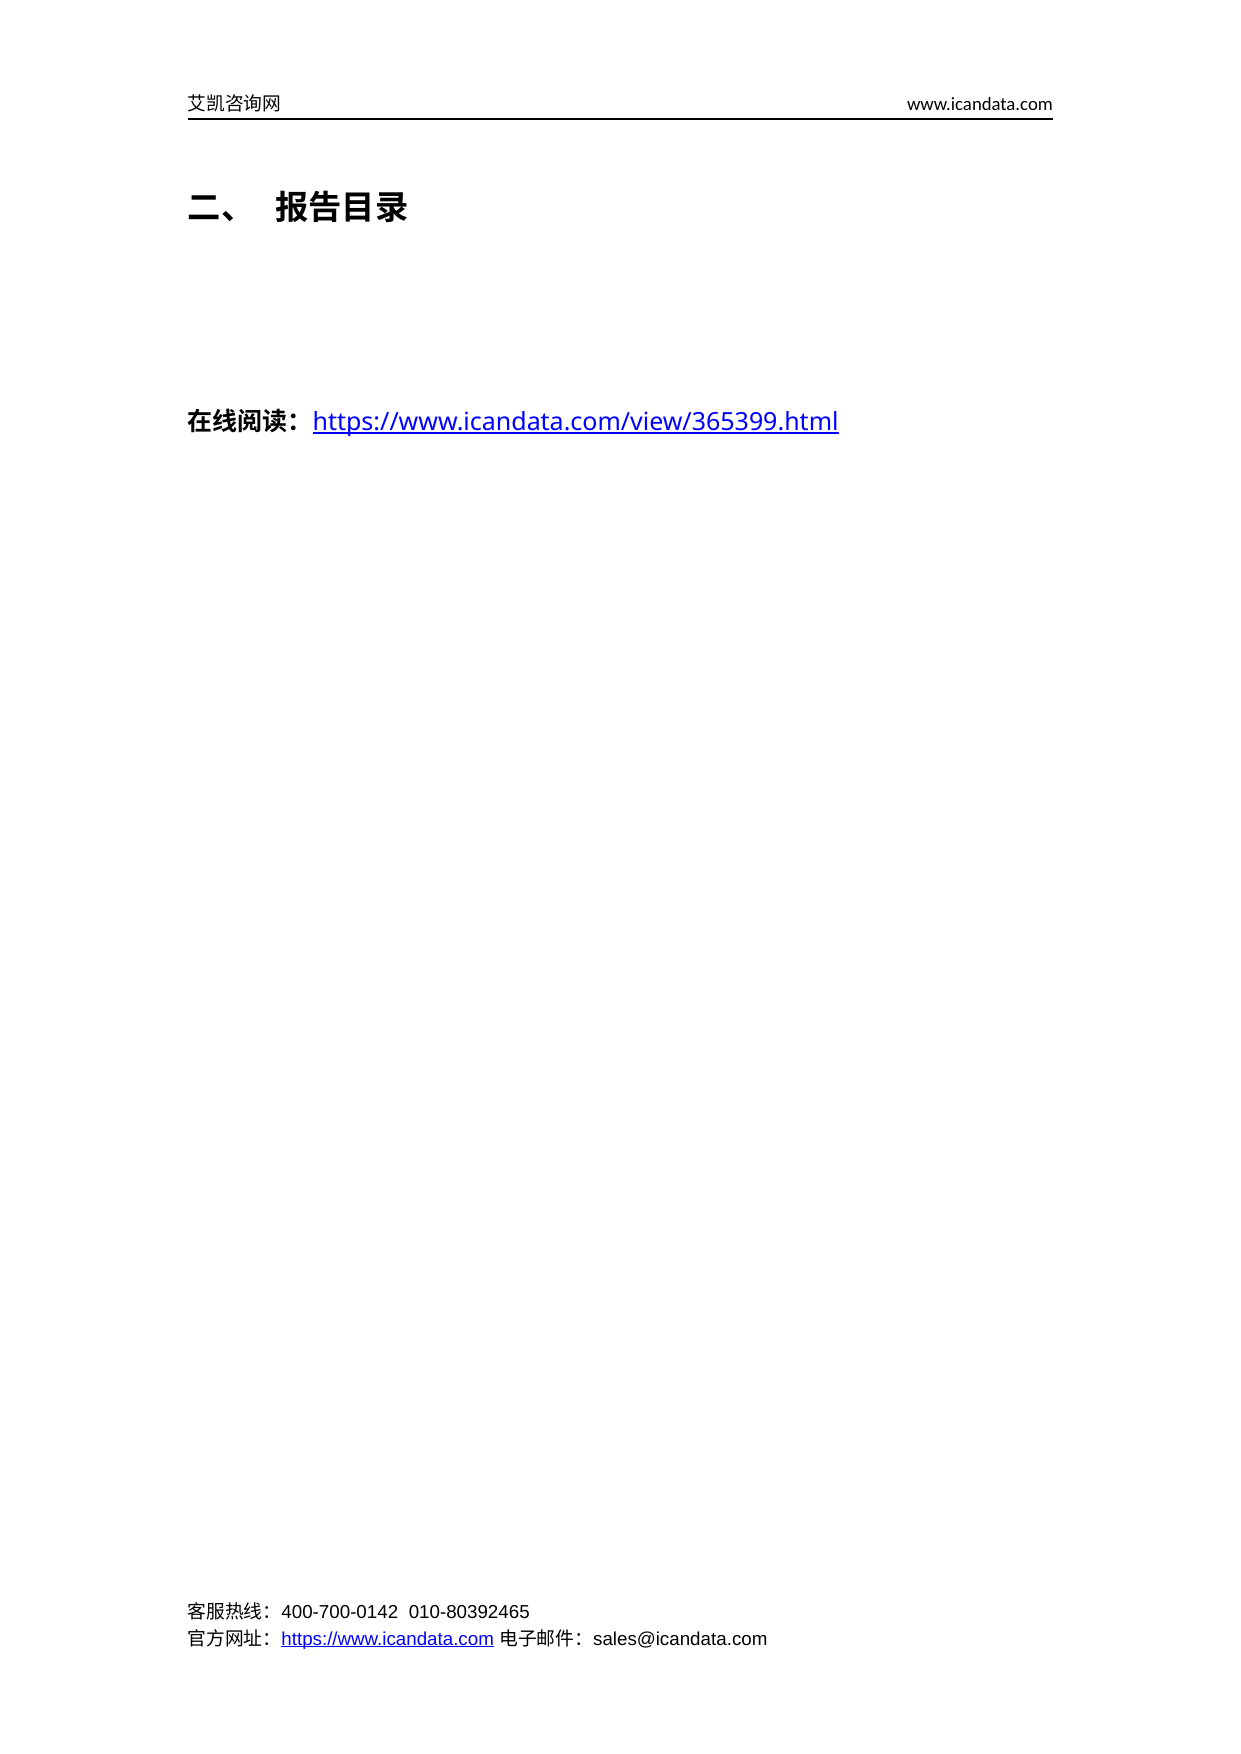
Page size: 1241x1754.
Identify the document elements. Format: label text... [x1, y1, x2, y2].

subtitle 报告目录 [187, 172, 1053, 237]
text 在线阅读：https://www.icandata.com/view/365399.html [187, 387, 1053, 452]
